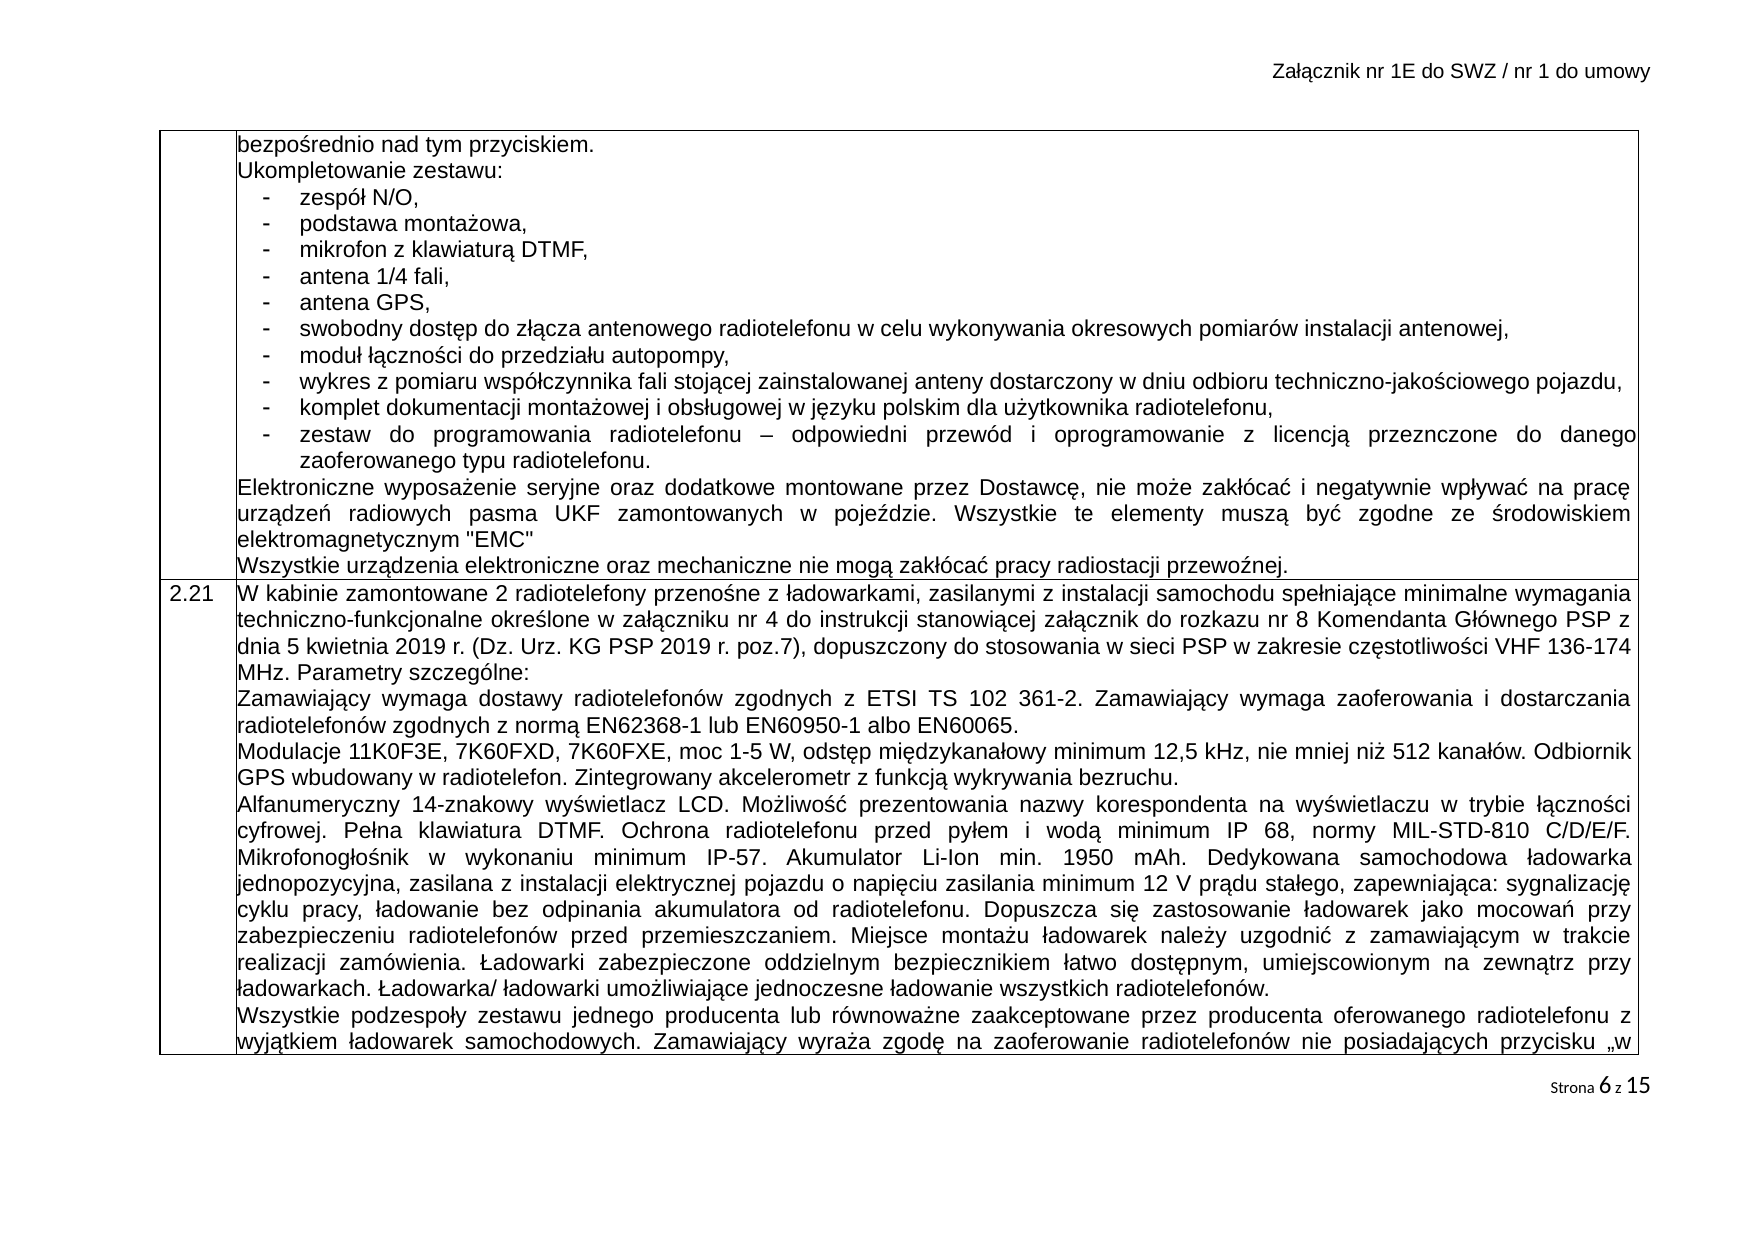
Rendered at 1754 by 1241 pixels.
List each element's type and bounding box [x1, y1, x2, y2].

table_cell [161, 580, 236, 1054]
table_cell [237, 580, 1638, 1054]
table_cell [237, 131, 1638, 579]
table_cell [161, 131, 236, 579]
